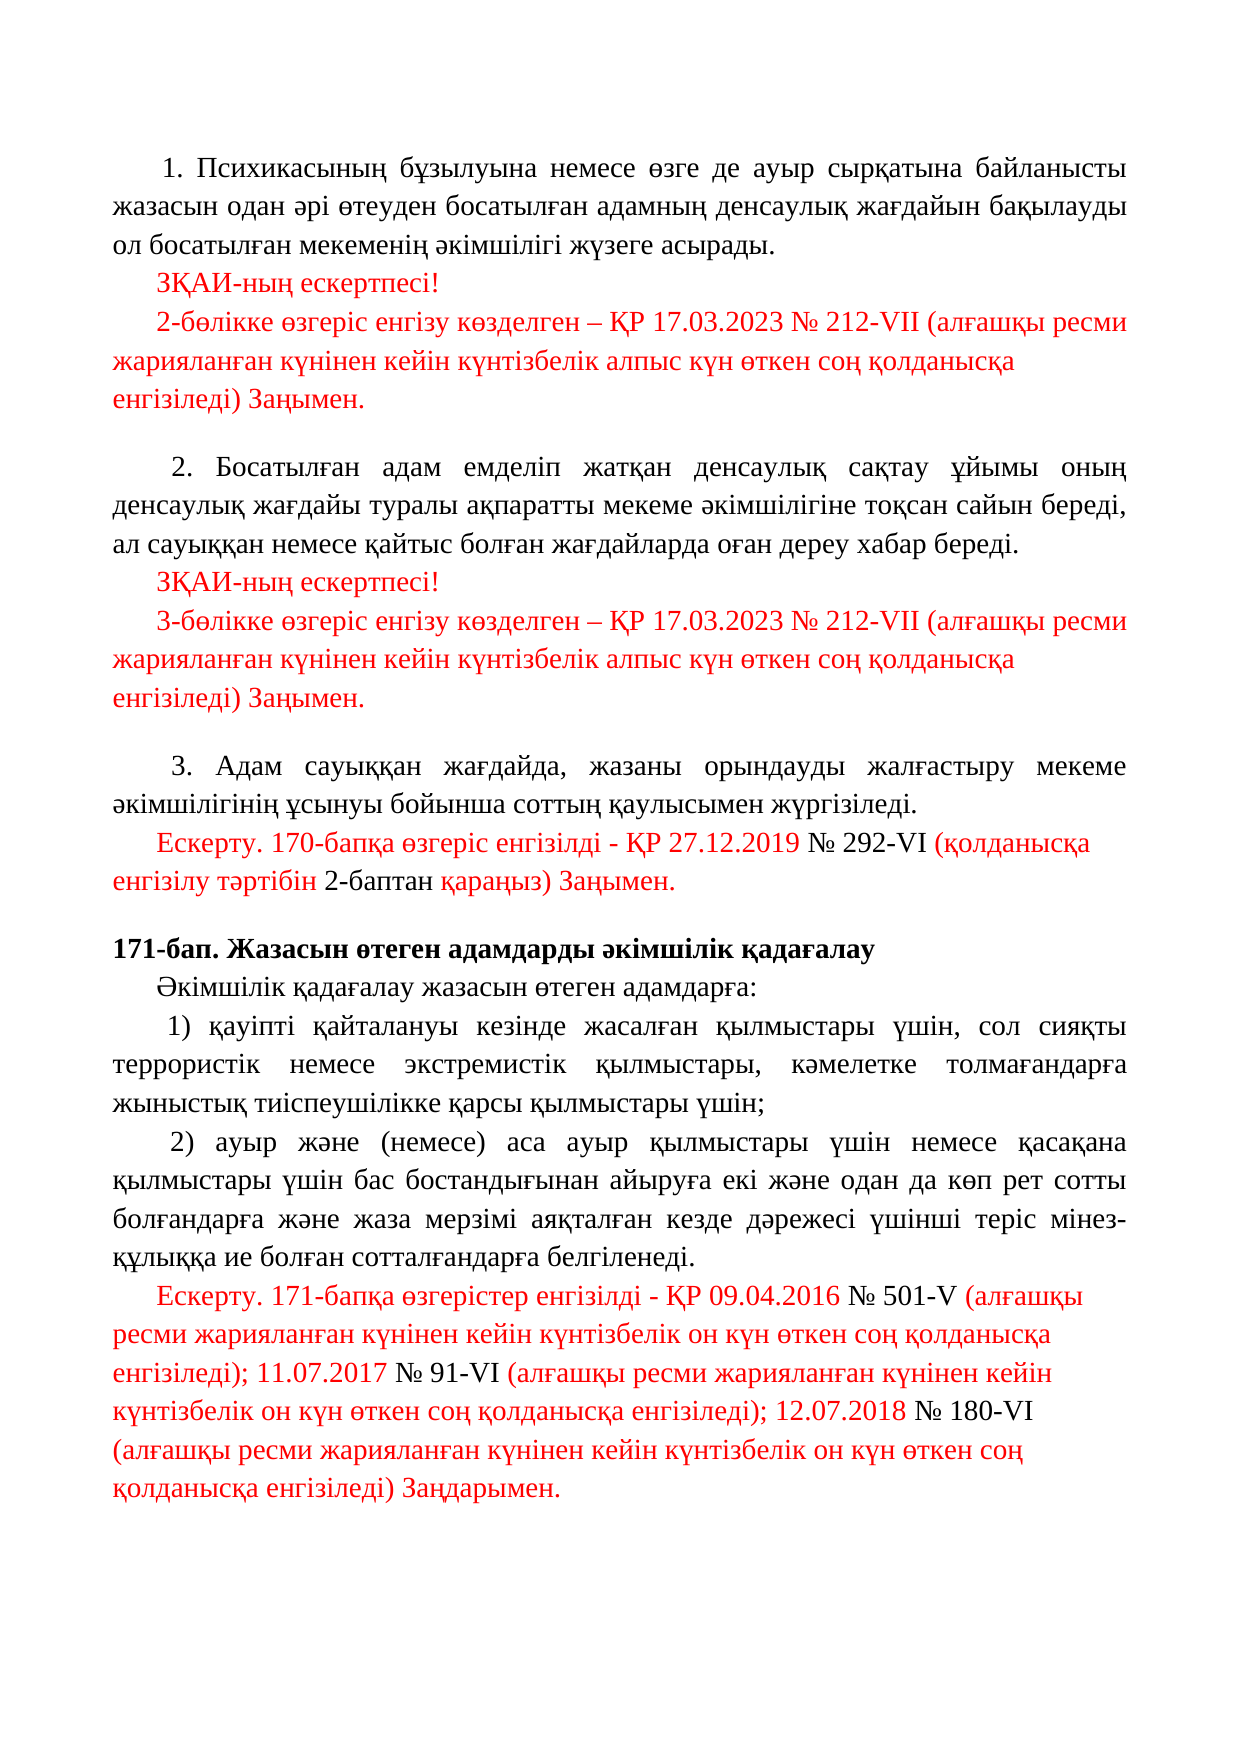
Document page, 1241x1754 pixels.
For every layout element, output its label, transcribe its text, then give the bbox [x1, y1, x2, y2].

text 3. Адам сауыққан жағдайда, жазаны орындауды жалғастыру мекеме әкімшілігінің ұсынуы бойынша соттың қаулысымен жүргізіледі. [112, 748, 1128, 820]
text 171-бап. Жазасын өтеген адамдарды әкiмшiлiк қадағалау [112, 931, 1128, 964]
text 1) қауіпті қайталануы кезінде жасалған қылмыстары үшін, сол сияқты террористік немесе экстремистік қылмыстары, кәмелетке толмағандарға жыныстық тиіспеушілікке қарсы қылмыстары үшiн; [112, 1008, 1128, 1119]
text 1. Психикасының бұзылуына немесе өзге де ауыр сырқатына байланысты жазасын одан әрі өтеуден босатылған адамның денсаулық жағдайын бақылауды ол босатылған мекеменің әкімшілігі жүзеге асырады. [112, 150, 1128, 261]
text ЗҚАИ-ның ескертпесі! 2-бөлікке өзгеріс енгізу көзделген – ҚР 17.03.2023 № 212-VII (алғашқы ресми жарияланған күнінен кейін күнтізбелік алпыс күн өткен соң қолданысқа енгізіледі) Заңымен. [112, 266, 1128, 445]
text Ескерту. 170-бапқа өзгеріс енгізілді - ҚР 27.12.2019 № 292-VІ (қолданысқа енгізілу тәртібін 2-баптан қараңыз) Заңымен. [112, 825, 1128, 927]
text 2) ауыр және (немесе) аса ауыр қылмыстары үшін немесе қасақана қылмыстары үшін бас бостандығынан айыруға екі және одан да көп рет сотты болғандарға және жаза мерзімі аяқталған кезде дәрежесі үшінші теріс мінез-құлыққа ие болған сотталғандарға белгіленеді. [112, 1124, 1128, 1273]
text Әкімшілік қадағалау жазасын өтеген адамдарға: [112, 969, 1128, 1003]
text Ескерту. 171-бапқа өзгерістер енгізілді - ҚР 09.04.2016 № 501-V (алғашқы ресми жарияланған күнінен кейін күнтізбелік он күн өткен соң қолданысқа енгізіледі); 11.07.2017 № 91-VI (алғашқы ресми жарияланған күнінен кейін күнтізбелік он күн өткен соң қолданысқа енгізіледі); 12.07.2018 № 180-VІ (алғашқы ресми жарияланған күнінен кейін күнтізбелік он күн өткен соң қолданысқа енгізіледі) Заңдарымен. [112, 1278, 1128, 1534]
text ЗҚАИ-ның ескертпесі! 3-бөлікке өзгеріс енгізу көзделген – ҚР 17.03.2023 № 212-VII (алғашқы ресми жарияланған күнінен кейін күнтізбелік алпыс күн өткен соң қолданысқа енгізіледі) Заңымен. [112, 564, 1128, 744]
text 2. Босатылған адам емделіп жатқан денсаулық сақтау ұйымы оның денсаулық жағдайы туралы ақпаратты мекеме әкімшілігіне тоқсан сайын береді, ал сауыққан немесе қайтыс болған жағдайларда оған дереу хабар береді. [112, 449, 1128, 559]
